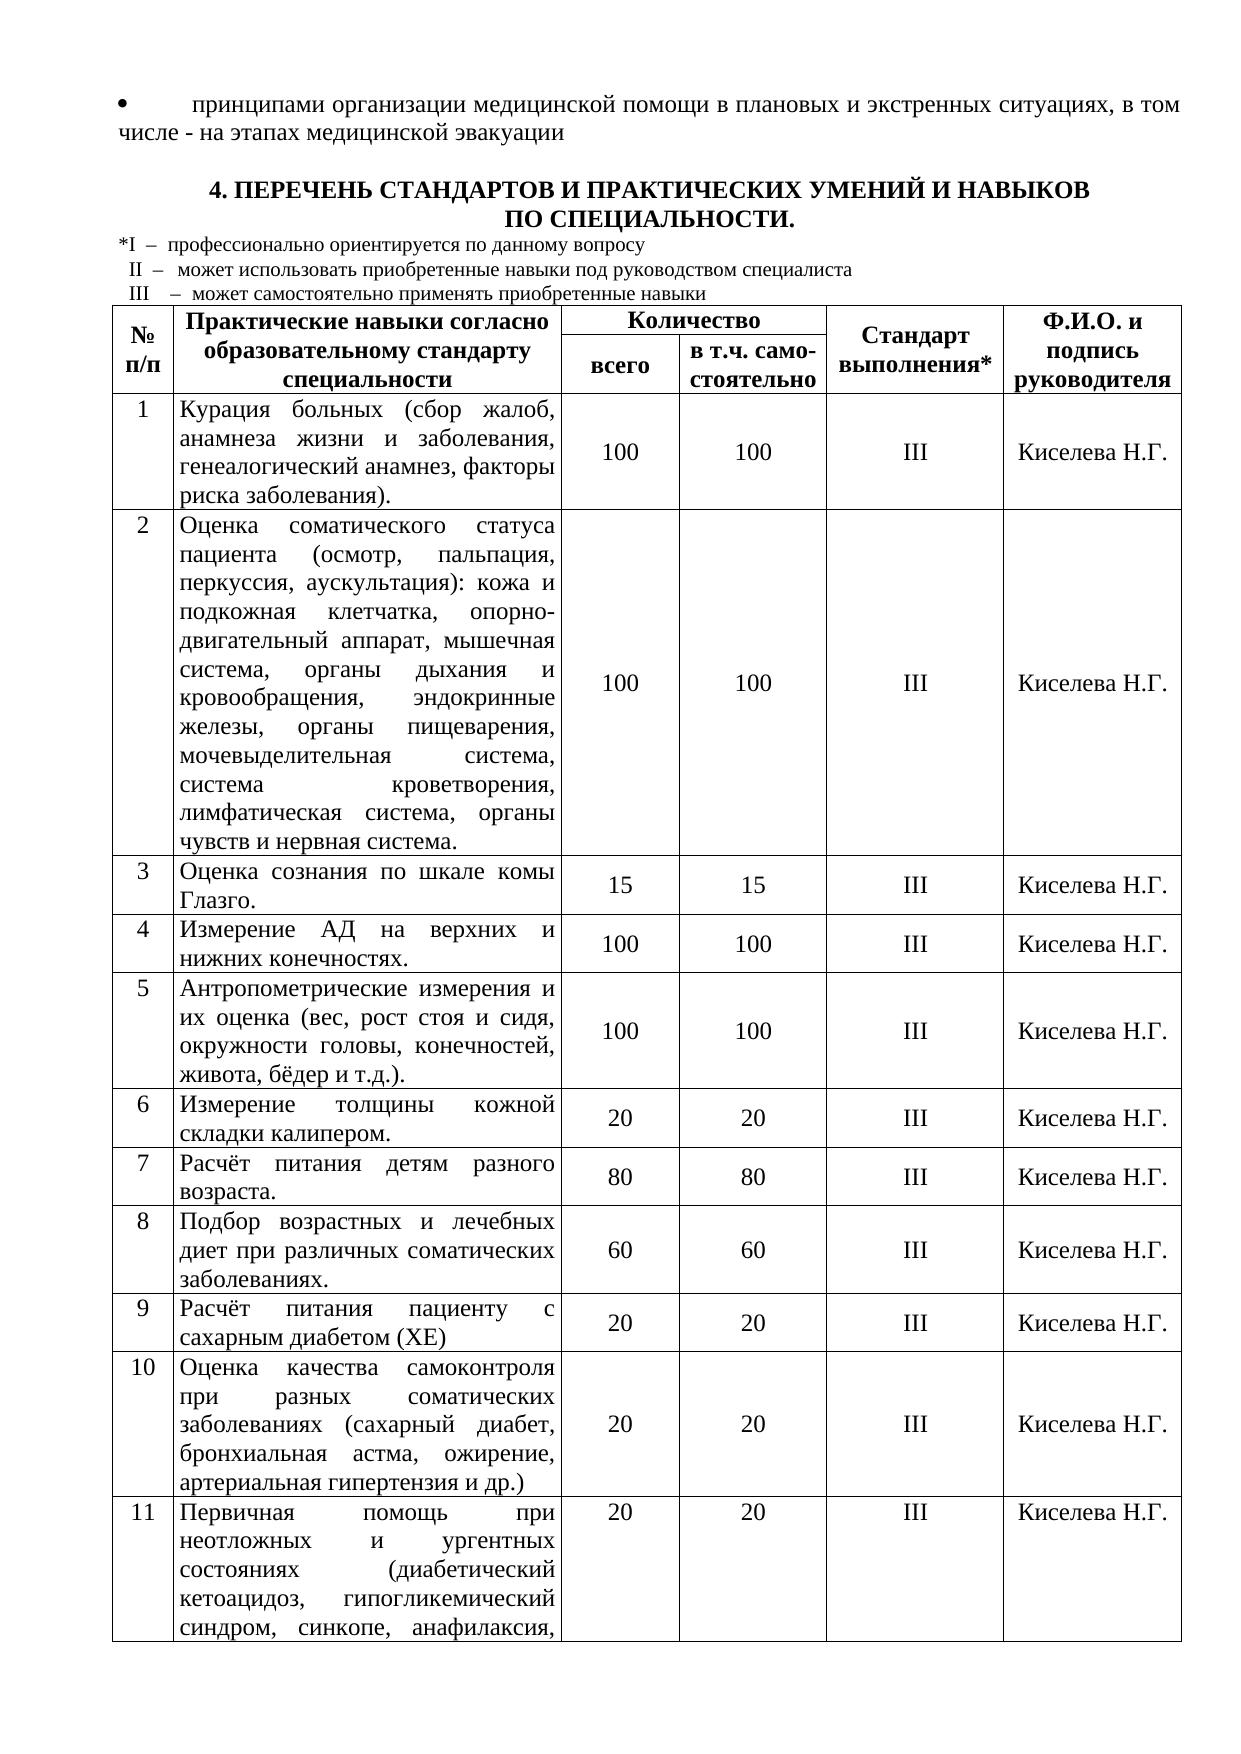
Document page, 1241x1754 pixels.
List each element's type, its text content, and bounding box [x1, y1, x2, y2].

table_cell 1 [113, 394, 173, 509]
table_cell III [827, 1352, 1003, 1496]
table_cell 100 [562, 394, 679, 509]
table_header Ф.И.О. и подпись руководителя [1004, 306, 1181, 393]
table_cell 3 [113, 856, 173, 913]
table_cell Киселева Н.Г. [1004, 1206, 1181, 1292]
table_cell 100 [562, 973, 679, 1088]
table_cell 7 [113, 1148, 173, 1205]
table_cell Расчёт питания детям разного возраста. [174, 1148, 561, 1205]
table_cell 100 [680, 510, 826, 855]
table_cell Киселева Н.Г. [1004, 1497, 1181, 1641]
table_cell Расчёт питания пациенту с сахарным диабетом (ХЕ) [174, 1294, 561, 1351]
table_cell Оценка сознания по шкале комы Глазго. [174, 856, 561, 913]
table_cell 100 [680, 394, 826, 509]
table_cell Измерение толщины кожной складки калипером. [174, 1089, 561, 1147]
table_cell Оценка соматического статуса пациента (осмотр, пальпация, перкуссия, аускультация): кожа и подкожная клетчатка, опорно-двигательный аппарат, мышечная система, органы дыхания и кровообращения, эндокринные железы, органы пищеварения, мочевыделительная система, система кроветворения, лимфатическая система, органы чувств и нервная система. [174, 510, 561, 855]
table_cell Киселева Н.Г. [1004, 1089, 1181, 1147]
table_cell 100 [562, 510, 679, 855]
table_cell 60 [680, 1206, 826, 1292]
table_cell 20 [680, 1089, 826, 1147]
table_cell 20 [562, 1497, 679, 1641]
table_cell III [827, 973, 1003, 1088]
table_cell 15 [680, 856, 826, 913]
table_cell Оценка качества самоконтроля при разных соматических заболеваниях (сахарный диабет, бронхиальная астма, ожирение, артериальная гипертензия и др.) [174, 1352, 561, 1496]
table_cell III [827, 915, 1003, 972]
table_cell 20 [680, 1497, 826, 1641]
table_cell 20 [562, 1352, 679, 1496]
table_header Практические навыки согласно образовательному стандарту специальности [174, 306, 561, 393]
table_cell Антропометрические измерения и их оценка (вес, рост стоя и сидя, окружности головы, конечностей, живота, бёдер и т.д.). [174, 973, 561, 1088]
text 4. ПЕРЕЧЕНЬ СТАНДАРТОВ И ПРАКТИЧЕСКИХ УМЕНИЙ И НАВЫКОВ [118, 175, 1181, 204]
table_cell III [827, 856, 1003, 913]
table_cell Измерение АД на верхних и нижних конечностях. [174, 915, 561, 972]
table_cell III [827, 1497, 1003, 1641]
table_cell Подбор возрастных и лечебных диет при различных соматических заболеваниях. [174, 1206, 561, 1292]
table_header Стандарт выполнения* [827, 306, 1003, 393]
table_cell III [827, 1148, 1003, 1205]
text ПО СПЕЦИАЛЬНОСТИ. [118, 204, 1181, 232]
table_cell 9 [113, 1294, 173, 1351]
table_cell 20 [680, 1352, 826, 1496]
table_cell 11 [113, 1497, 173, 1641]
table_cell III [827, 394, 1003, 509]
table_header Количество [562, 306, 826, 334]
table_cell Киселева Н.Г. [1004, 973, 1181, 1088]
table_cell III [827, 510, 1003, 855]
list принципами организации медицинской помощи в плановых и экстренных ситуациях, в том числе - на этапах медицинской эвакуации [118, 89, 1181, 146]
table_cell Курация больных (сбор жалоб, анамнеза жизни и заболевания, генеалогический анамнез, факторы риска заболевания). [174, 394, 561, 509]
table_cell 80 [680, 1148, 826, 1205]
table_cell всего [562, 335, 679, 393]
table_cell Киселева Н.Г. [1004, 510, 1181, 855]
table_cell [174, 1497, 561, 1641]
table_cell 15 [562, 856, 679, 913]
table_cell 20 [680, 1294, 826, 1351]
table_header № п/п [113, 306, 173, 393]
table_cell Киселева Н.Г. [1004, 394, 1181, 509]
table_cell 60 [562, 1206, 679, 1292]
table_cell 10 [113, 1352, 173, 1496]
table_cell 80 [562, 1148, 679, 1205]
table_cell Киселева Н.Г. [1004, 1294, 1181, 1351]
table_cell 4 [113, 915, 173, 972]
table_cell 8 [113, 1206, 173, 1292]
table_cell III [827, 1206, 1003, 1292]
table_cell 20 [562, 1294, 679, 1351]
table_cell III [827, 1089, 1003, 1147]
table_cell в т.ч. само-стоятельно [680, 335, 826, 393]
table_cell 100 [680, 915, 826, 972]
table_cell Киселева Н.Г. [1004, 1352, 1181, 1496]
table_cell Киселева Н.Г. [1004, 856, 1181, 913]
table_cell 6 [113, 1089, 173, 1147]
table_cell Киселева Н.Г. [1004, 1148, 1181, 1205]
text III – может самостоятельно применять приобретенные навыки [118, 281, 1181, 304]
table_cell 2 [113, 510, 173, 855]
table_cell 100 [680, 973, 826, 1088]
table_cell 100 [562, 915, 679, 972]
table_cell Киселева Н.Г. [1004, 915, 1181, 972]
table_cell 20 [562, 1089, 679, 1147]
list II – может использовать приобретенные навыки под руководством специалиста [118, 256, 1181, 281]
table_cell III [827, 1294, 1003, 1351]
list *I – профессионально ориентируется по данному вопросу [118, 232, 1181, 256]
table_cell 5 [113, 973, 173, 1088]
